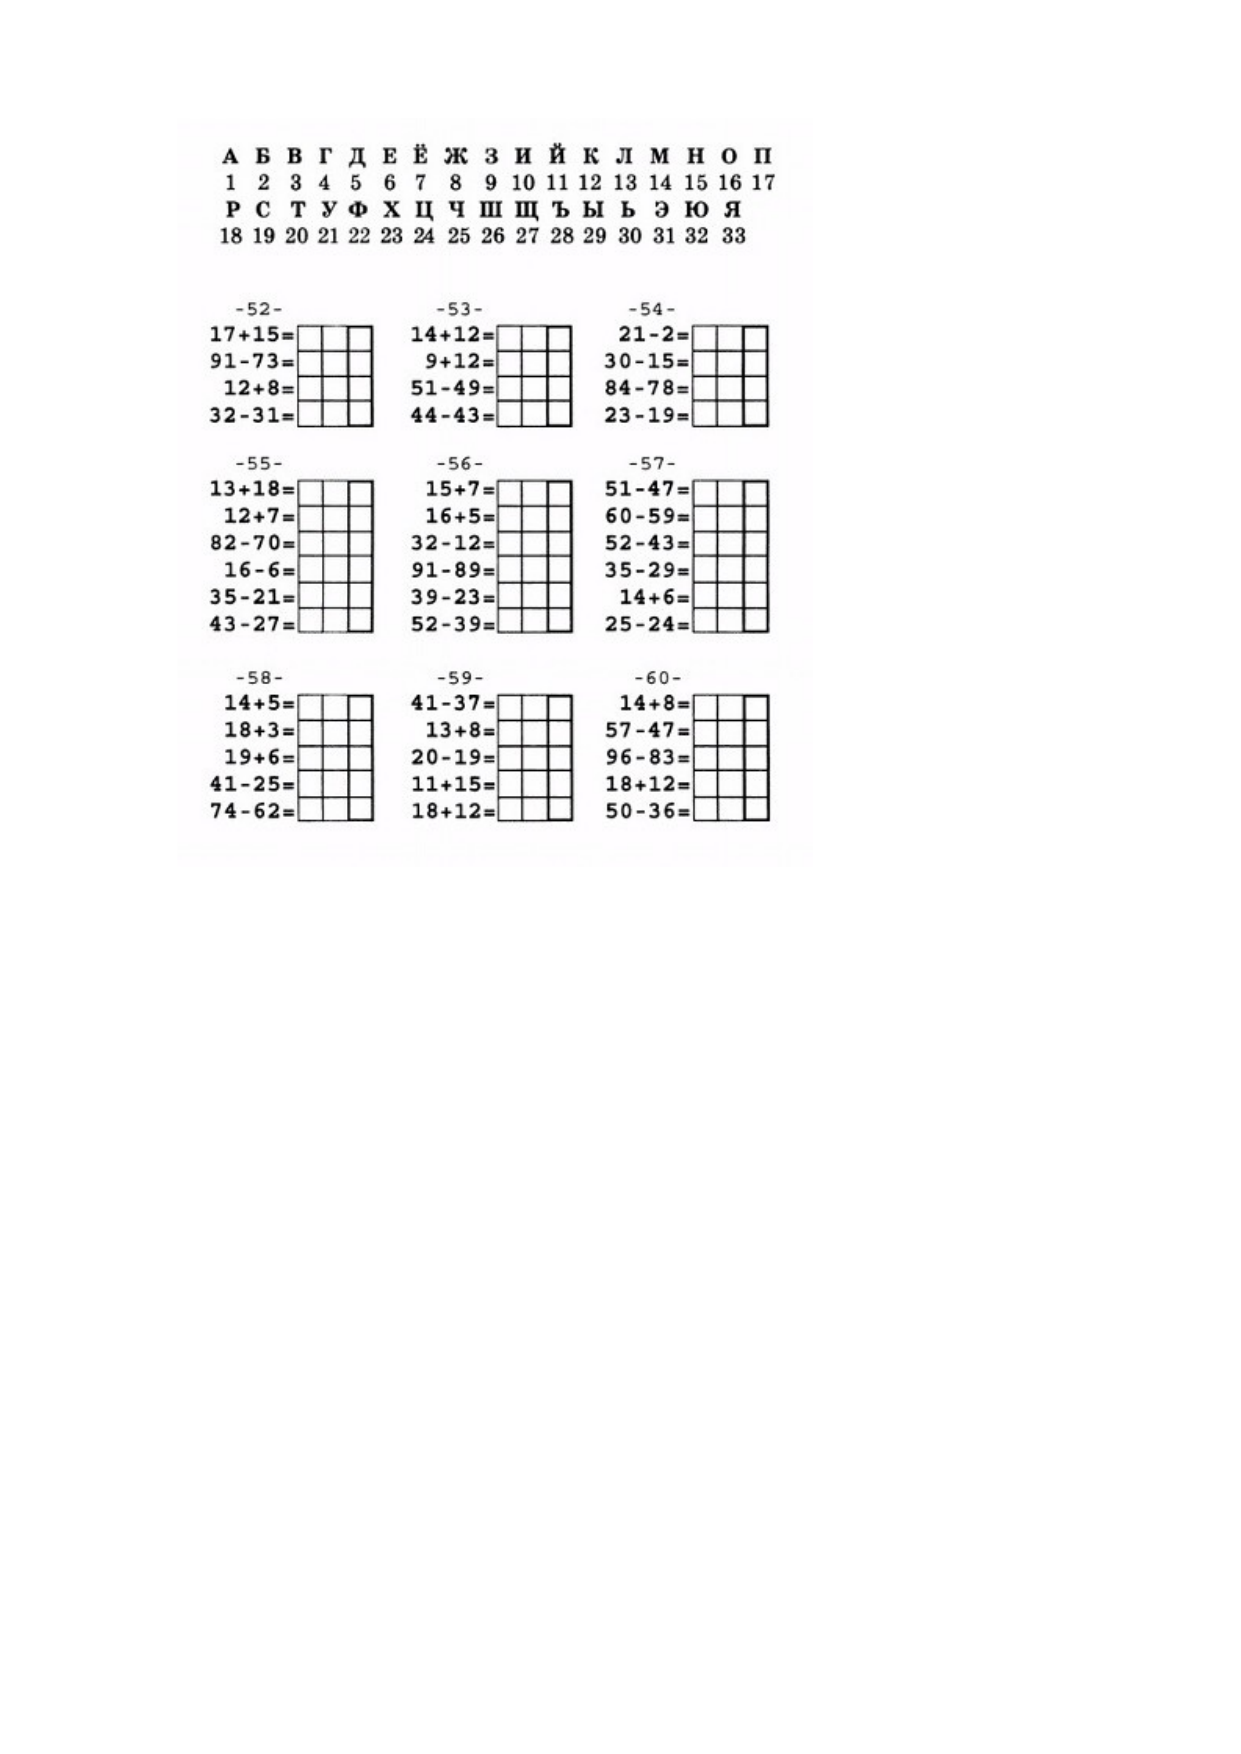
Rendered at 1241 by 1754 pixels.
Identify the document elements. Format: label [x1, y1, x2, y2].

picture [177, 118, 814, 867]
